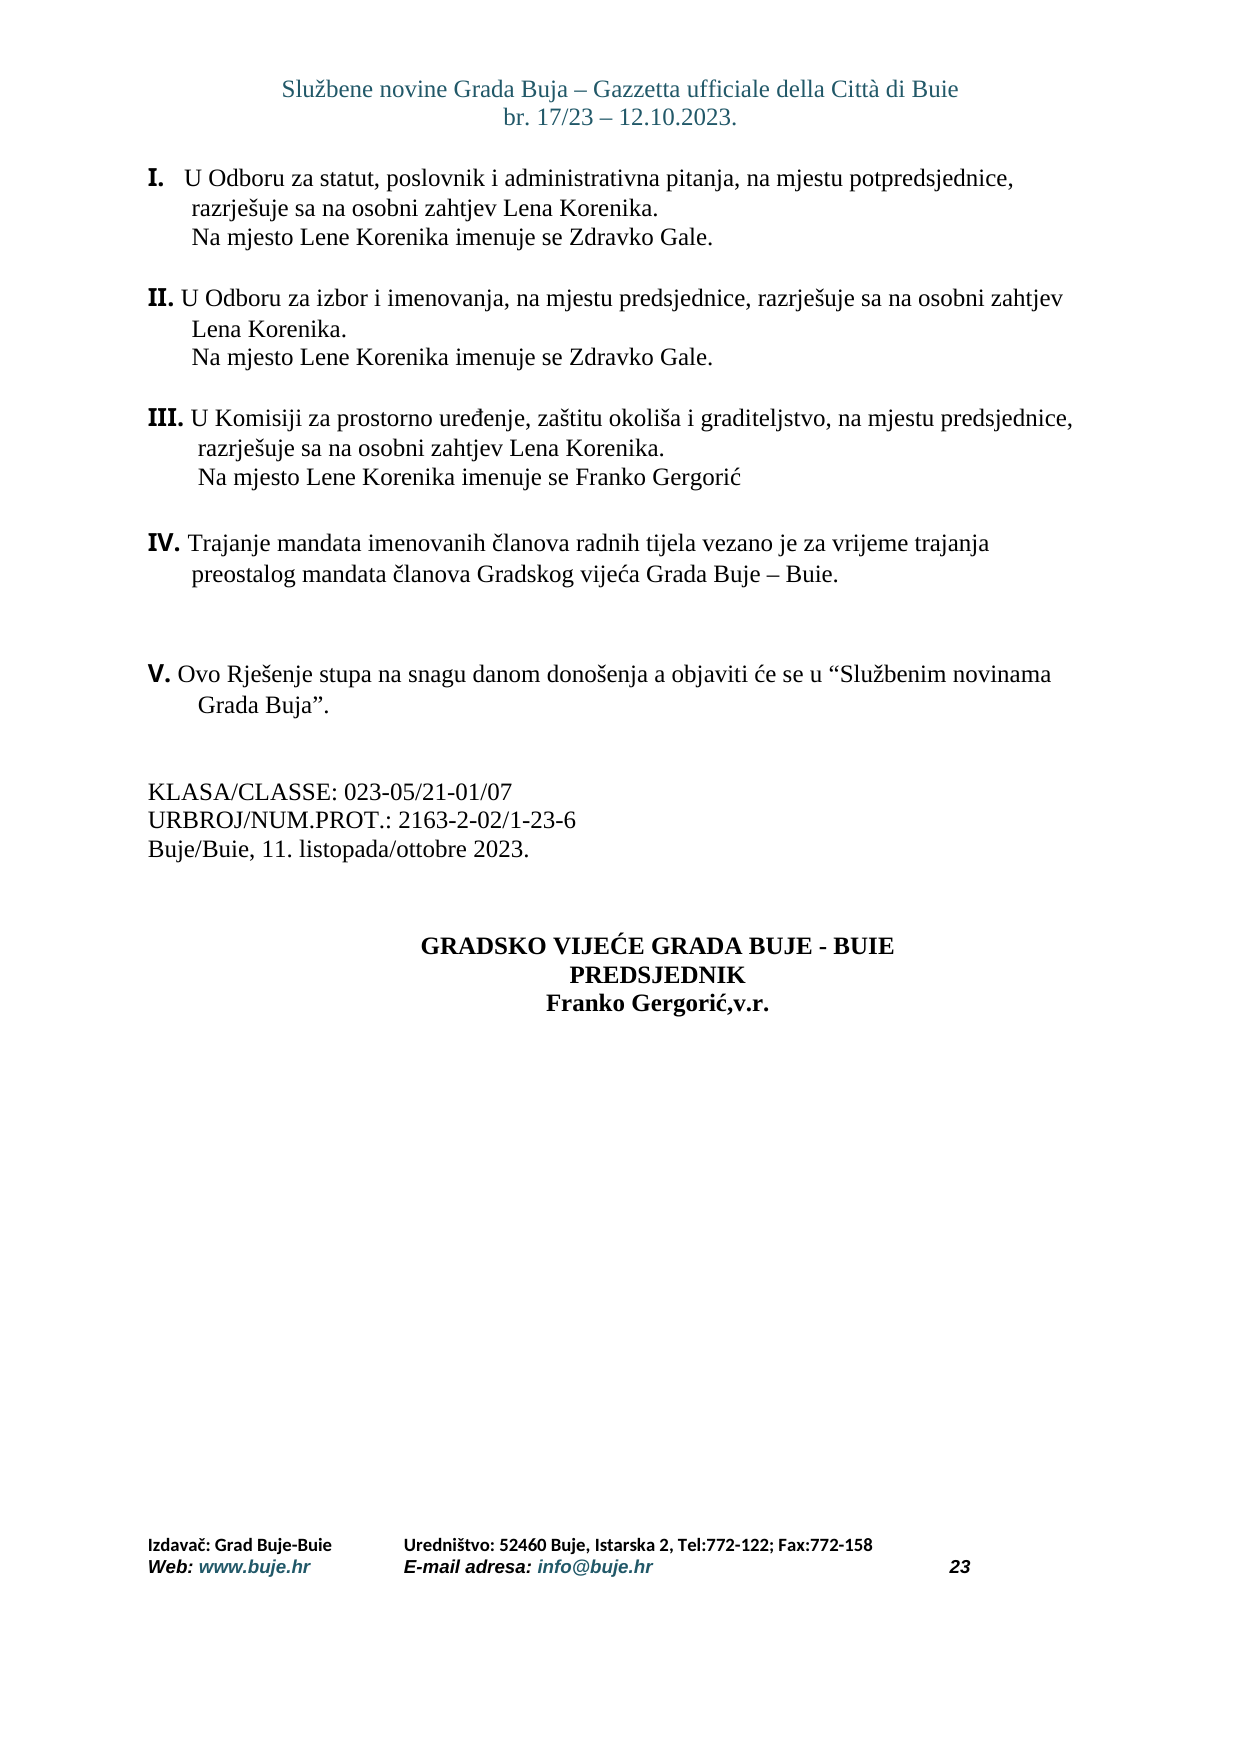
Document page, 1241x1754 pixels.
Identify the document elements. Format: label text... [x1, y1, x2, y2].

text razrješuje sa na osobni zahtjev Lena Korenika. [148, 193, 1093, 222]
text Na mjesto Lene Korenika imenuje se Zdravko Gale. [148, 222, 1093, 251]
text I. U Odboru za statut, poslovnik i administrativna pitanja, na mjestu potpredsjednice, [148, 159, 1093, 193]
text Franko Gergorić,v.r. [223, 988, 1093, 1017]
text Lena Korenika. [148, 314, 1093, 342]
text V. Ovo Rješenje stupa na snagu danom donošenja a objaviti će se u “Službenim novinama [148, 656, 1093, 690]
text GRADSKO VIJEĆE GRADA BUJE - BUIE [223, 931, 1093, 960]
text KLASA/CLASSE: 023-05/21-01/07 [148, 777, 1093, 805]
text III. U Komisiji za prostorno uređenje, zaštitu okoliša i graditeljstvo, na mjestu predsjednice, [148, 399, 1093, 433]
text Buje/Buie, 11. listopada/ottobre 2023. [148, 834, 1093, 863]
text IV. Trajanje mandata imenovanih članova radnih tijela vezano je za vrijeme trajanja [148, 525, 1093, 559]
text II. U Odboru za izbor i imenovanja, na mjestu predsjednice, razrješuje sa na osobni zahtjev [148, 279, 1093, 314]
text razrješuje sa na osobni zahtjev Lena Korenika. [148, 433, 1093, 462]
text Grada Buja”. [148, 690, 1093, 718]
text preostalog mandata članova Gradskog vijeća Grada Buje – Buie. [148, 559, 1093, 588]
text URBROJ/NUM.PROT.: 2163-2-02/1-23-6 [148, 805, 1093, 834]
text Na mjesto Lene Korenika imenuje se Zdravko Gale. [148, 342, 1093, 371]
text PREDSJEDNIK [223, 960, 1093, 988]
text Na mjesto Lene Korenika imenuje se Franko Gergorić [148, 462, 1093, 491]
